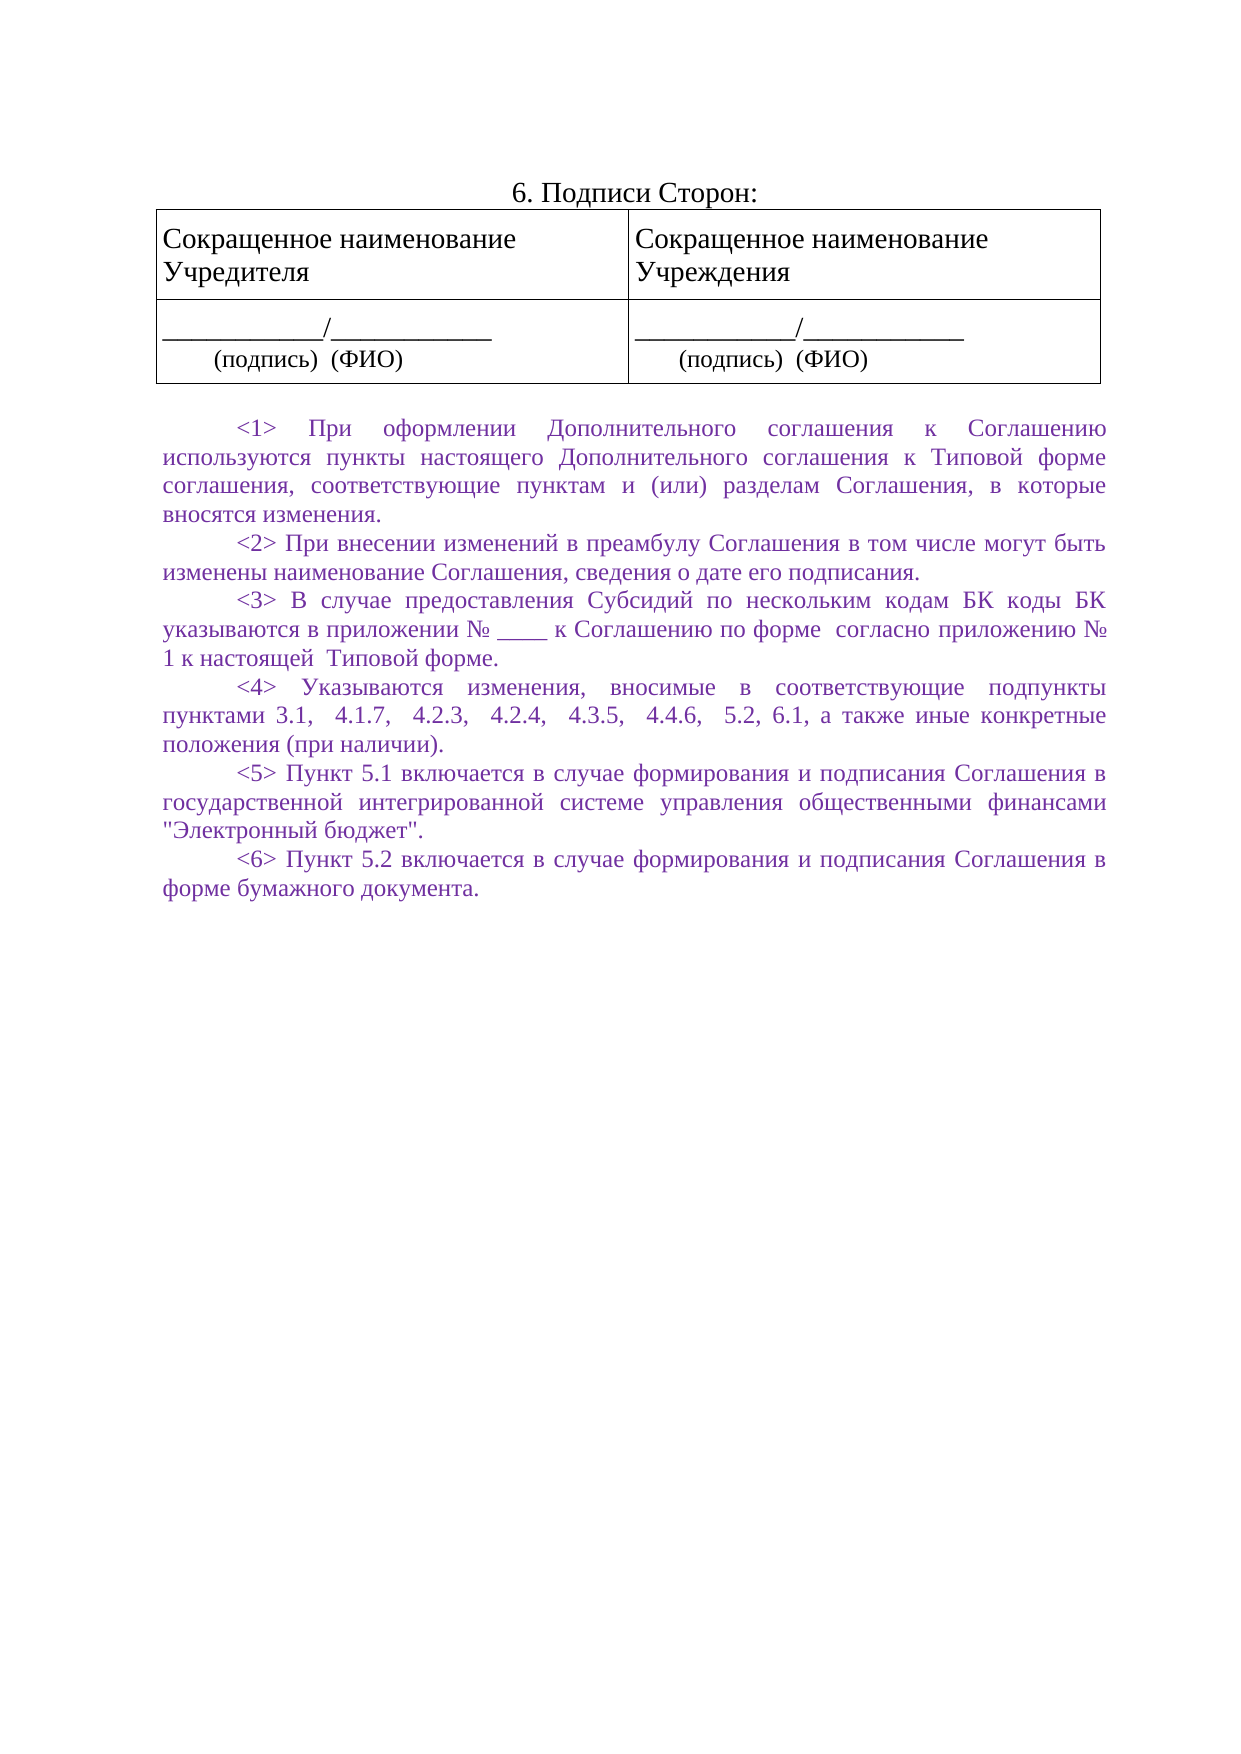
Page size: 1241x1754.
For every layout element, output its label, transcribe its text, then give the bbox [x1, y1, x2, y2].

table_header Сокращенное наименование Учредителя [157, 210, 628, 298]
text <1> При оформлении Дополнительного соглашения к Соглашению используются пункты настоящего Дополнительного соглашения к Типовой форме соглашения, соответствующие пунктам и (или) разделам Соглашения, в которые вносятся изменения. [162, 413, 1107, 528]
text <2> При внесении изменений в преамбулу Соглашения в том числе могут быть изменены наименование Соглашения, сведения о дате его подписания. [162, 528, 1107, 585]
text <6> Пункт 5.2 включается в случае формирования и подписания Соглашения в форме бумажного документа. [162, 844, 1107, 902]
text <4> Указываются изменения, вносимые в соответствующие подпункты пунктами 3.1, 4.1.7, 4.2.3, 4.2.4, 4.3.5, 4.4.6, 5.2, 6.1, а также иные конкретные положения (при наличии). [162, 672, 1107, 758]
table_header Сокращенное наименование Учреждения [629, 210, 1100, 298]
text <3> В случае предоставления Субсидий по нескольким кодам БК коды БК указываются в приложении № ____ к Соглашению по форме согласно приложению № 1 к настоящей Типовой форме. [162, 585, 1107, 672]
table_cell ___________/___________ (подпись) (ФИО) [629, 300, 1100, 383]
text <5> Пункт 5.1 включается в случае формирования и подписания Соглашения в государственной интегрированной системе управления общественными финансами "Электронный бюджет". [162, 758, 1107, 844]
table_cell ___________/___________ (подпись) (ФИО) [157, 300, 628, 383]
text 6. Подписи Сторон: [162, 176, 1107, 209]
